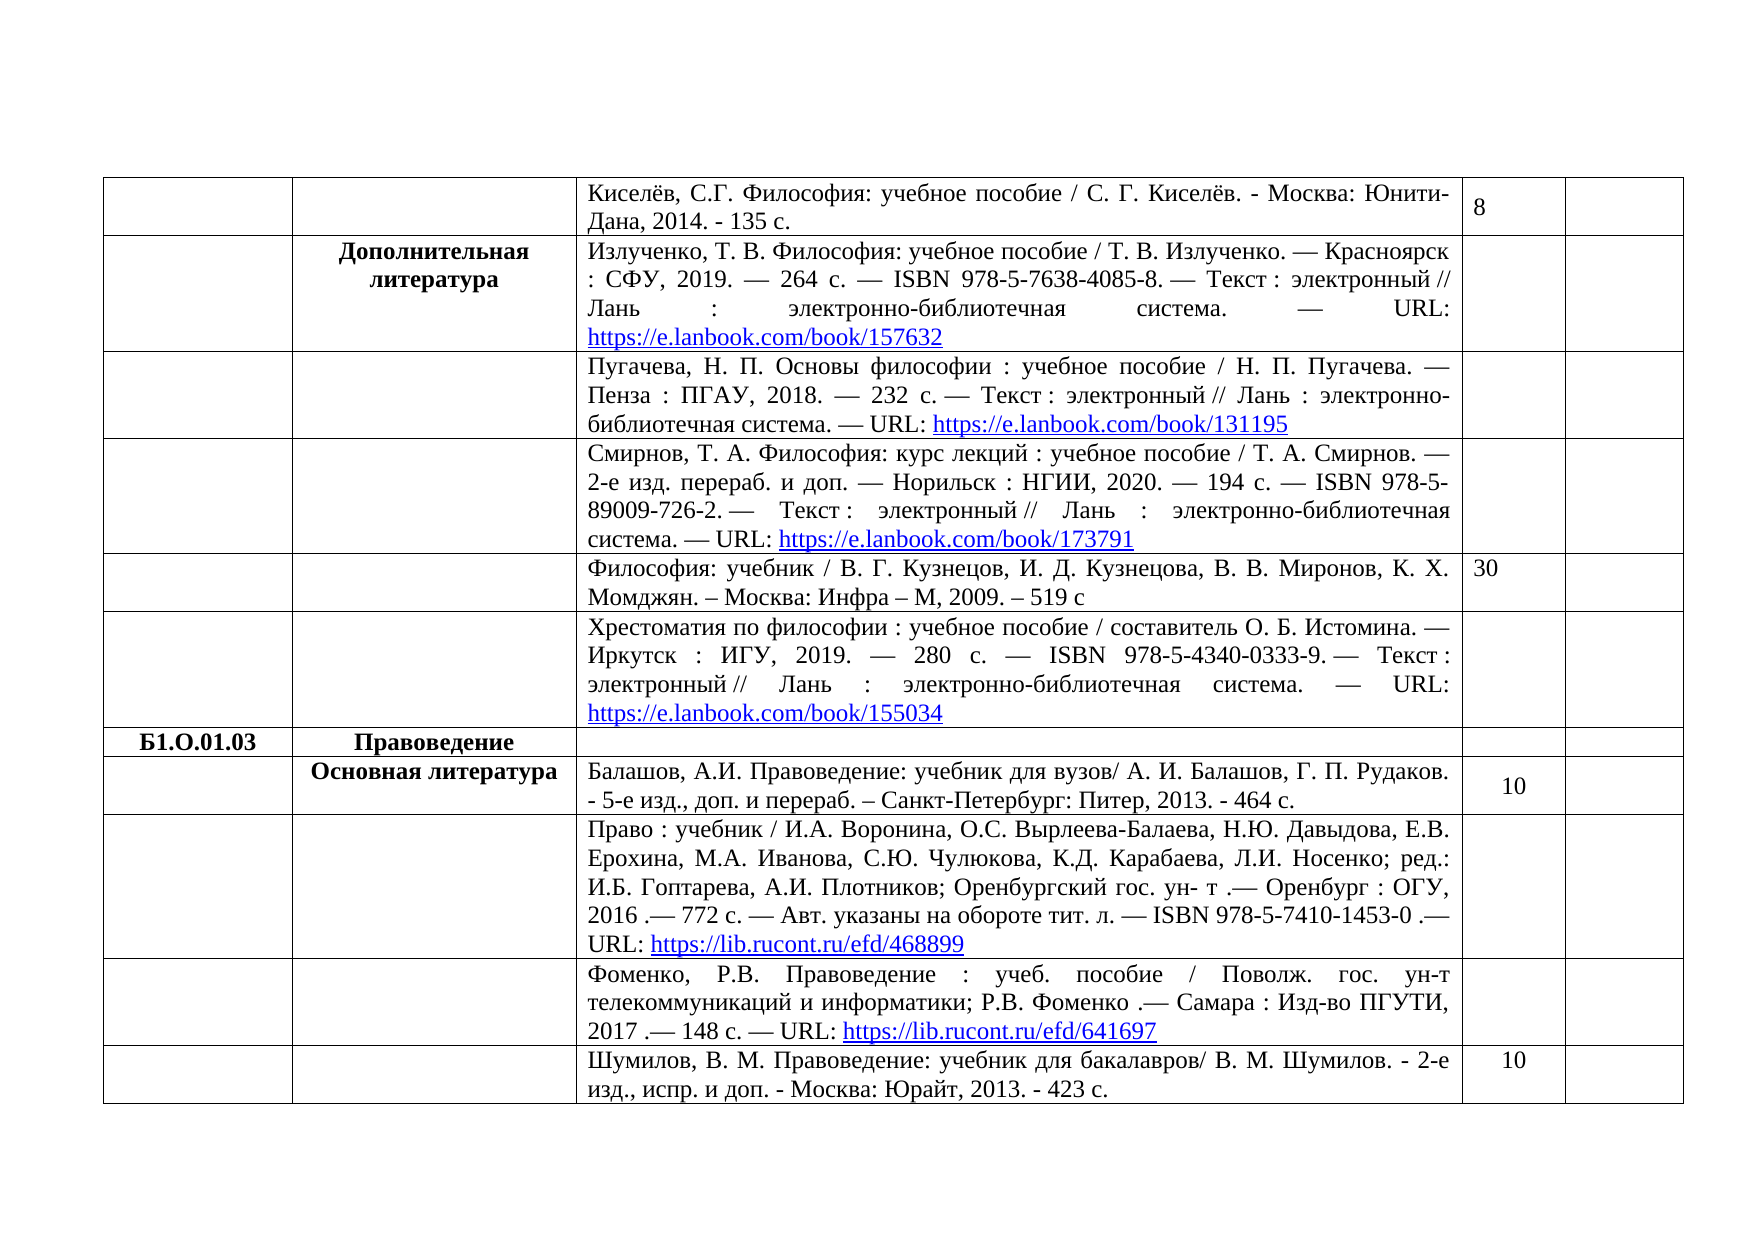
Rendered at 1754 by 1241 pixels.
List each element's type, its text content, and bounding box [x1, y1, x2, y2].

table_cell Шумилов, В. М. Правоведение: учебник для бакалавров/ В. М. Шумилов. - 2-е изд., испр. и доп. - Москва: Юрайт, 2013. - 423 с. [577, 1046, 1462, 1103]
table_cell Дополнительная литература [293, 236, 576, 351]
table_cell [104, 439, 292, 553]
table_cell Основная литература [293, 757, 576, 814]
table_cell Балашов, А.И. Правоведение: учебник для вузов/ А. И. Балашов, Г. П. Рудаков. - 5-е изд., доп. и перераб. – Санкт-Петербург: Питер, 2013. - 464 с. [577, 757, 1462, 814]
table_cell [1566, 236, 1683, 351]
table_cell [1566, 728, 1683, 756]
table_cell [293, 178, 576, 235]
table_cell [293, 352, 576, 437]
table_cell [293, 1046, 576, 1103]
table_cell [1566, 1046, 1683, 1103]
table_cell [1463, 815, 1565, 958]
table_cell [104, 236, 292, 351]
table_cell Право : учебник / И.А. Воронина, О.С. Вырлеева-Балаева, Н.Ю. Давыдова, Е.В. Ерохина, М.А. Иванова, С.Ю. Чулюкова, К.Д. Карабаева, Л.И. Носенко; ред.: И.Б. Гоптарева, А.И. Плотников; Оренбургский гос. ун- т .— Оренбург : ОГУ, 2016 .— 772 с. — Авт. указаны на обороте тит. л. — ISBN 978-5-7410-1453-0 .— URL: https://lib.rucont.ru/efd/468899 [577, 815, 1462, 958]
table_cell [293, 959, 576, 1045]
table_cell Б1.О.01.03 [104, 728, 292, 756]
table_cell 10 [1463, 1046, 1565, 1103]
table_cell [104, 815, 292, 958]
table_cell [104, 1046, 292, 1103]
table_cell [1463, 612, 1565, 727]
table_cell [1463, 352, 1565, 437]
table_cell [293, 554, 576, 611]
table_cell [104, 612, 292, 727]
table_cell [104, 352, 292, 437]
table_cell Смирнов, Т. А. Философия: курс лекций : учебное пособие / Т. А. Смирнов. — 2-е изд. перераб. и доп. — Норильск : НГИИ, 2020. — 194 с. — ISBN 978-5-89009-726-2. — Текст : электронный // Лань : электронно-библиотечная система. — URL: https://e.lanbook.com/book/173791 [577, 439, 1462, 553]
table_cell [1566, 959, 1683, 1045]
table_cell [577, 728, 1462, 756]
table_cell [1566, 612, 1683, 727]
table_cell Киселёв, С.Г. Философия: учебное пособие / С. Г. Киселёв. - Москва: Юнити-Дана, 2014. - 135 с. [577, 178, 1462, 235]
table_cell [293, 439, 576, 553]
table_cell [293, 815, 576, 958]
table_cell [1566, 554, 1683, 611]
table_cell [104, 554, 292, 611]
table_cell [104, 757, 292, 814]
table_cell Фоменко, Р.В. Правоведение : учеб. пособие / Поволж. гос. ун-т телекоммуникаций и информатики; Р.В. Фоменко .— Самара : Изд-во ПГУТИ, 2017 .— 148 с. — URL: https://lib.rucont.ru/efd/641697 [577, 959, 1462, 1045]
table_cell [1463, 728, 1565, 756]
table_cell [1566, 815, 1683, 958]
table_cell [1463, 236, 1565, 351]
table_cell [1566, 757, 1683, 814]
table_cell Философия: учебник / В. Г. Кузнецов, И. Д. Кузнецова, В. В. Миронов, К. Х. Момджян. – Москва: Инфра – М, 2009. – 519 с [577, 554, 1462, 611]
table_cell Излученко, Т. В. Философия: учебное пособие / Т. В. Излученко. — Красноярск : СФУ, 2019. — 264 с. — ISBN 978-5-7638-4085-8. — Текст : электронный // Лань : электронно-библиотечная система. — URL: https://e.lanbook.com/book/157632 [577, 236, 1462, 351]
table_cell 8 [1463, 178, 1565, 235]
table_cell [1566, 439, 1683, 553]
table_cell 30 [1463, 554, 1565, 611]
table_cell Правоведение [293, 728, 576, 756]
table_cell [1463, 439, 1565, 553]
table_cell Пугачева, Н. П. Основы философии : учебное пособие / Н. П. Пугачева. — Пенза : ПГАУ, 2018. — 232 с. — Текст : электронный // Лань : электронно-библиотечная система. — URL: https://e.lanbook.com/book/131195 [577, 352, 1462, 437]
table_cell [104, 959, 292, 1045]
table_cell [293, 612, 576, 727]
table_cell 10 [1463, 757, 1565, 814]
table_cell [1566, 178, 1683, 235]
table_cell [1463, 959, 1565, 1045]
table_cell [1566, 352, 1683, 437]
table_cell [104, 178, 292, 235]
table_cell Хрестоматия по философии : учебное пособие / составитель О. Б. Истомина. — Иркутск : ИГУ, 2019. — 280 с. — ISBN 978-5-4340-0333-9. — Текст : электронный // Лань : электронно-библиотечная система. — URL: https://e.lanbook.com/book/155034 [577, 612, 1462, 727]
